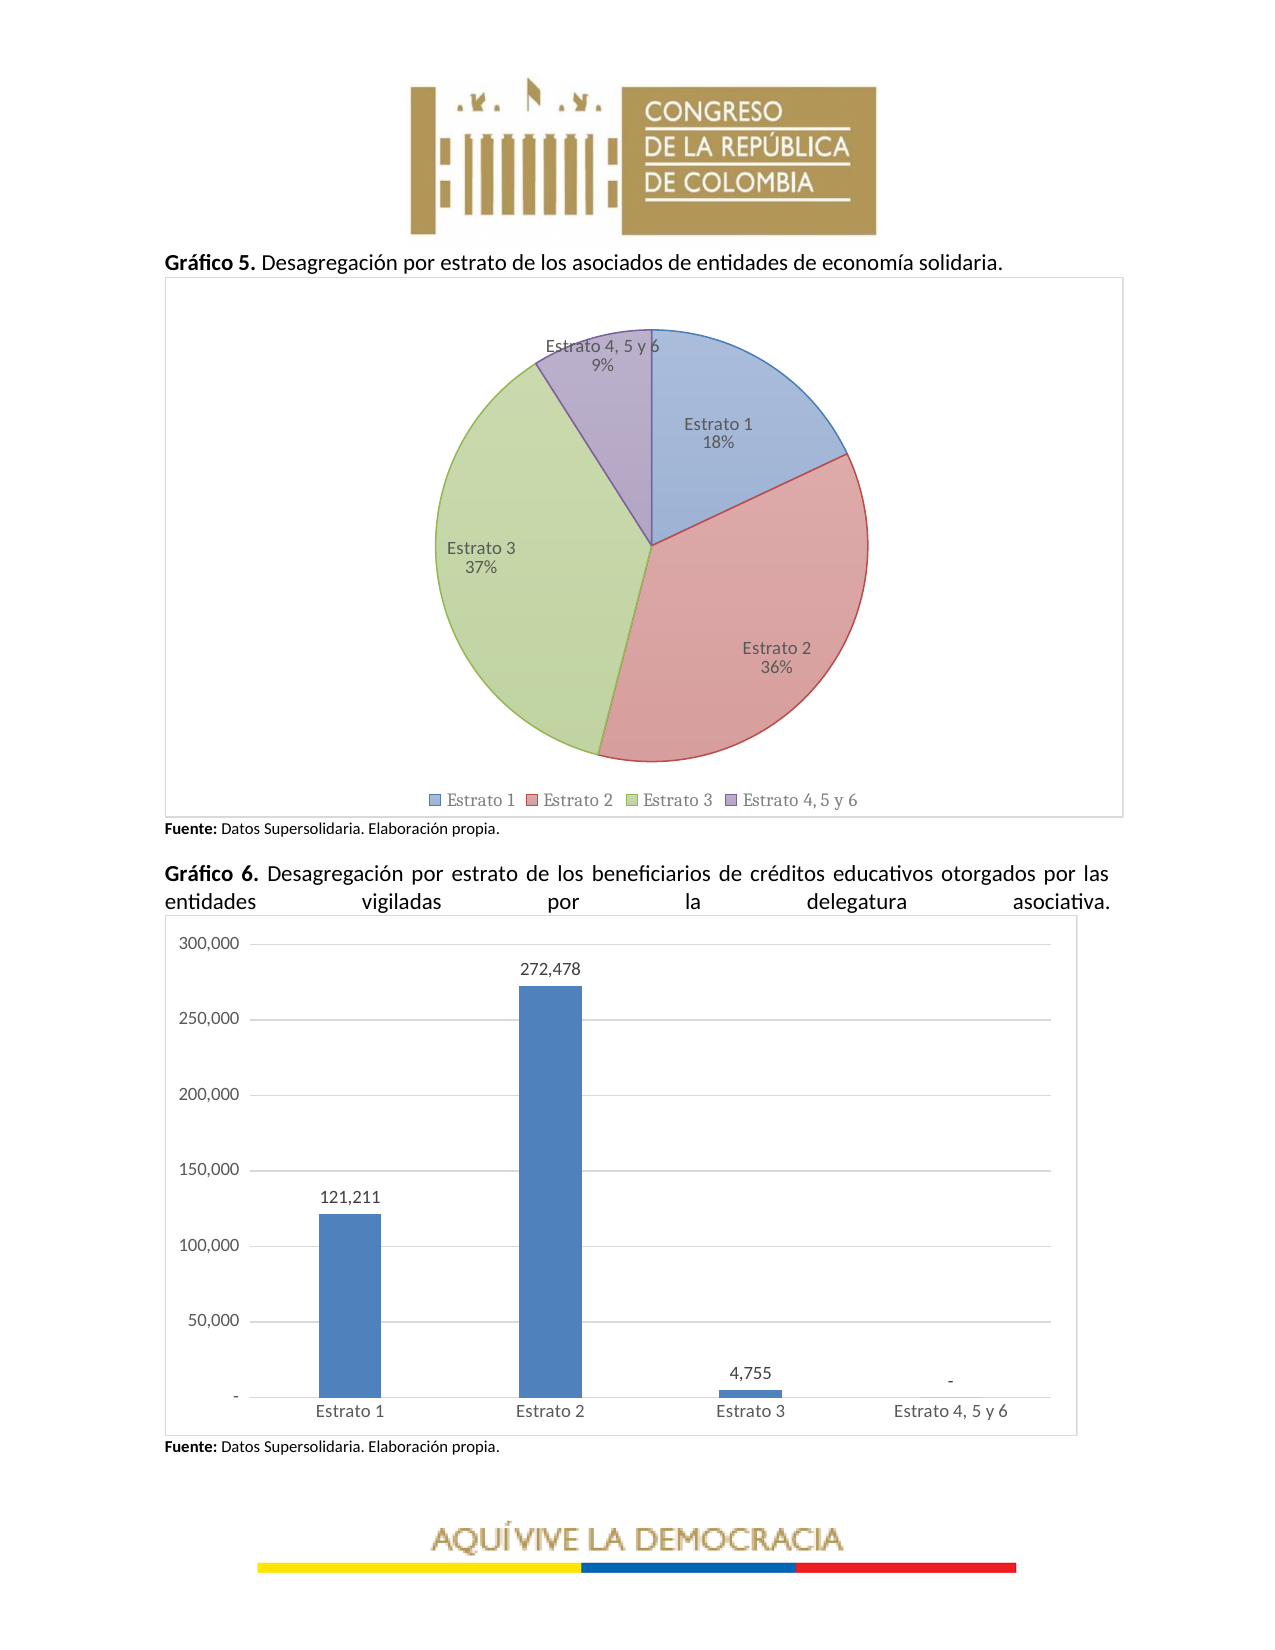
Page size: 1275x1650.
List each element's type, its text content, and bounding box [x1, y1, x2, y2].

text Fuente: Datos Supersolidaria. Elaboración propia. [164, 818, 1111, 838]
picture [252, 1508, 1036, 1575]
text Fuente: Datos Supersolidaria. Elaboración propia. [164, 1436, 1111, 1457]
picture [405, 73, 884, 249]
text Gráfico 5. Desagregación por estrato de los asociados de entidades de economía solidaria. [164, 248, 1111, 277]
text Gráfico 6. Desagregación por estrato de los beneficiarios de créditos educativos otorgados por las entidades vigiladas por la delegatura asociativa. [164, 859, 1111, 1436]
